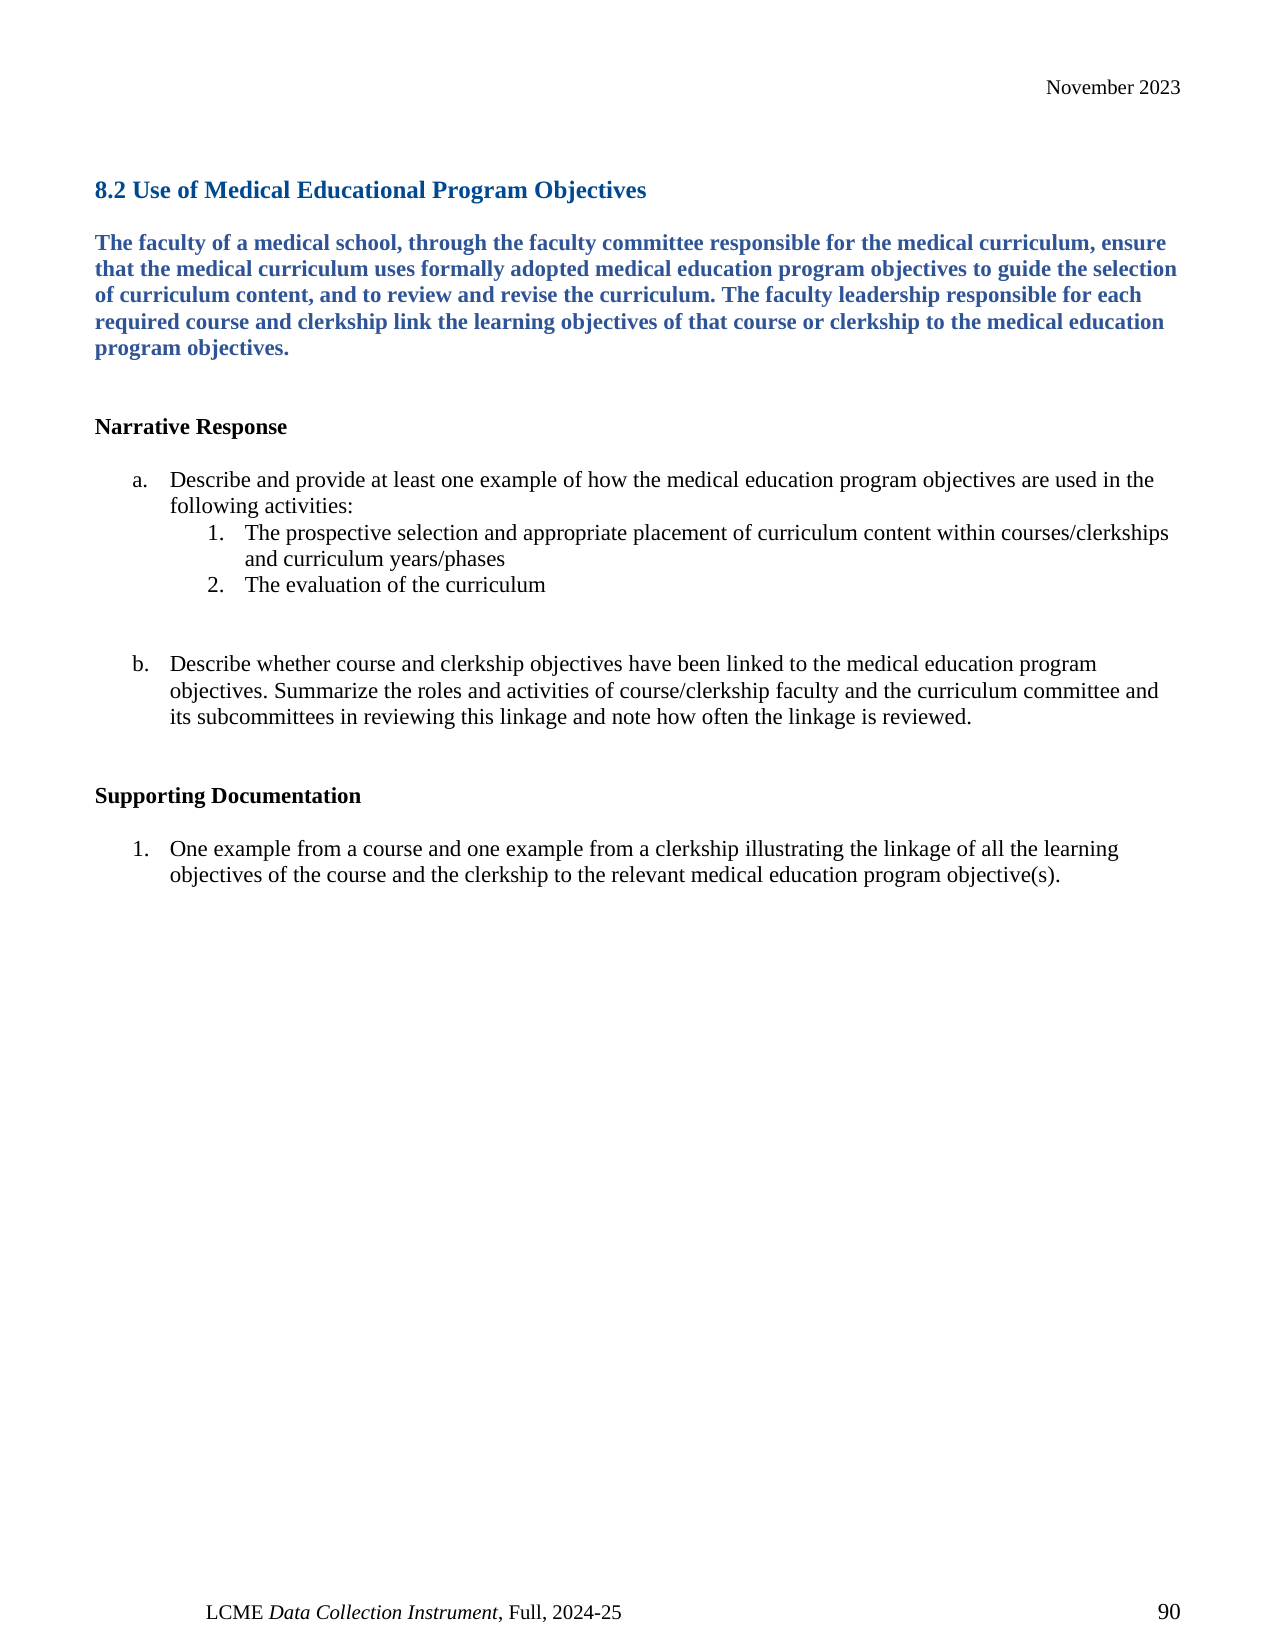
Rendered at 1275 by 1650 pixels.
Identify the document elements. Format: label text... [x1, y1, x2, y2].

subtitle 8.2 Use of Medical Educational Program Objectives [94, 175, 1181, 204]
text a. Describe and provide at least one example of how the medical education program objectives are used in the following activities: [132, 466, 1181, 519]
text The faculty of a medical school, through the faculty committee responsible for the medical curriculum, ensure that the medical curriculum uses formally adopted medical education program objectives to guide the selection of curriculum content, and to review and revise the curriculum. The faculty leadership responsible for each required course and clerkship link the learning objectives of that course or clerkship to the medical education program objectives. [94, 229, 1181, 361]
text 2. The evaluation of the curriculum [132, 571, 1181, 598]
subtitle Supporting Documentation [94, 782, 1181, 808]
text 1. The prospective selection and appropriate placement of curriculum content within courses/clerkships and curriculum years/phases [207, 519, 1181, 571]
text 1. One example from a course and one example from a clerkship illustrating the linkage of all the learning objectives of the course and the clerkship to the relevant medical education program objective(s). [132, 835, 1181, 888]
subtitle Narrative Response [94, 413, 1181, 439]
text b. Describe whether course and clerkship objectives have been linked to the medical education program objectives. Summarize the roles and activities of course/clerkship faculty and the curriculum committee and its subcommittees in reviewing this linkage and note how often the linkage is reviewed. [132, 650, 1181, 729]
